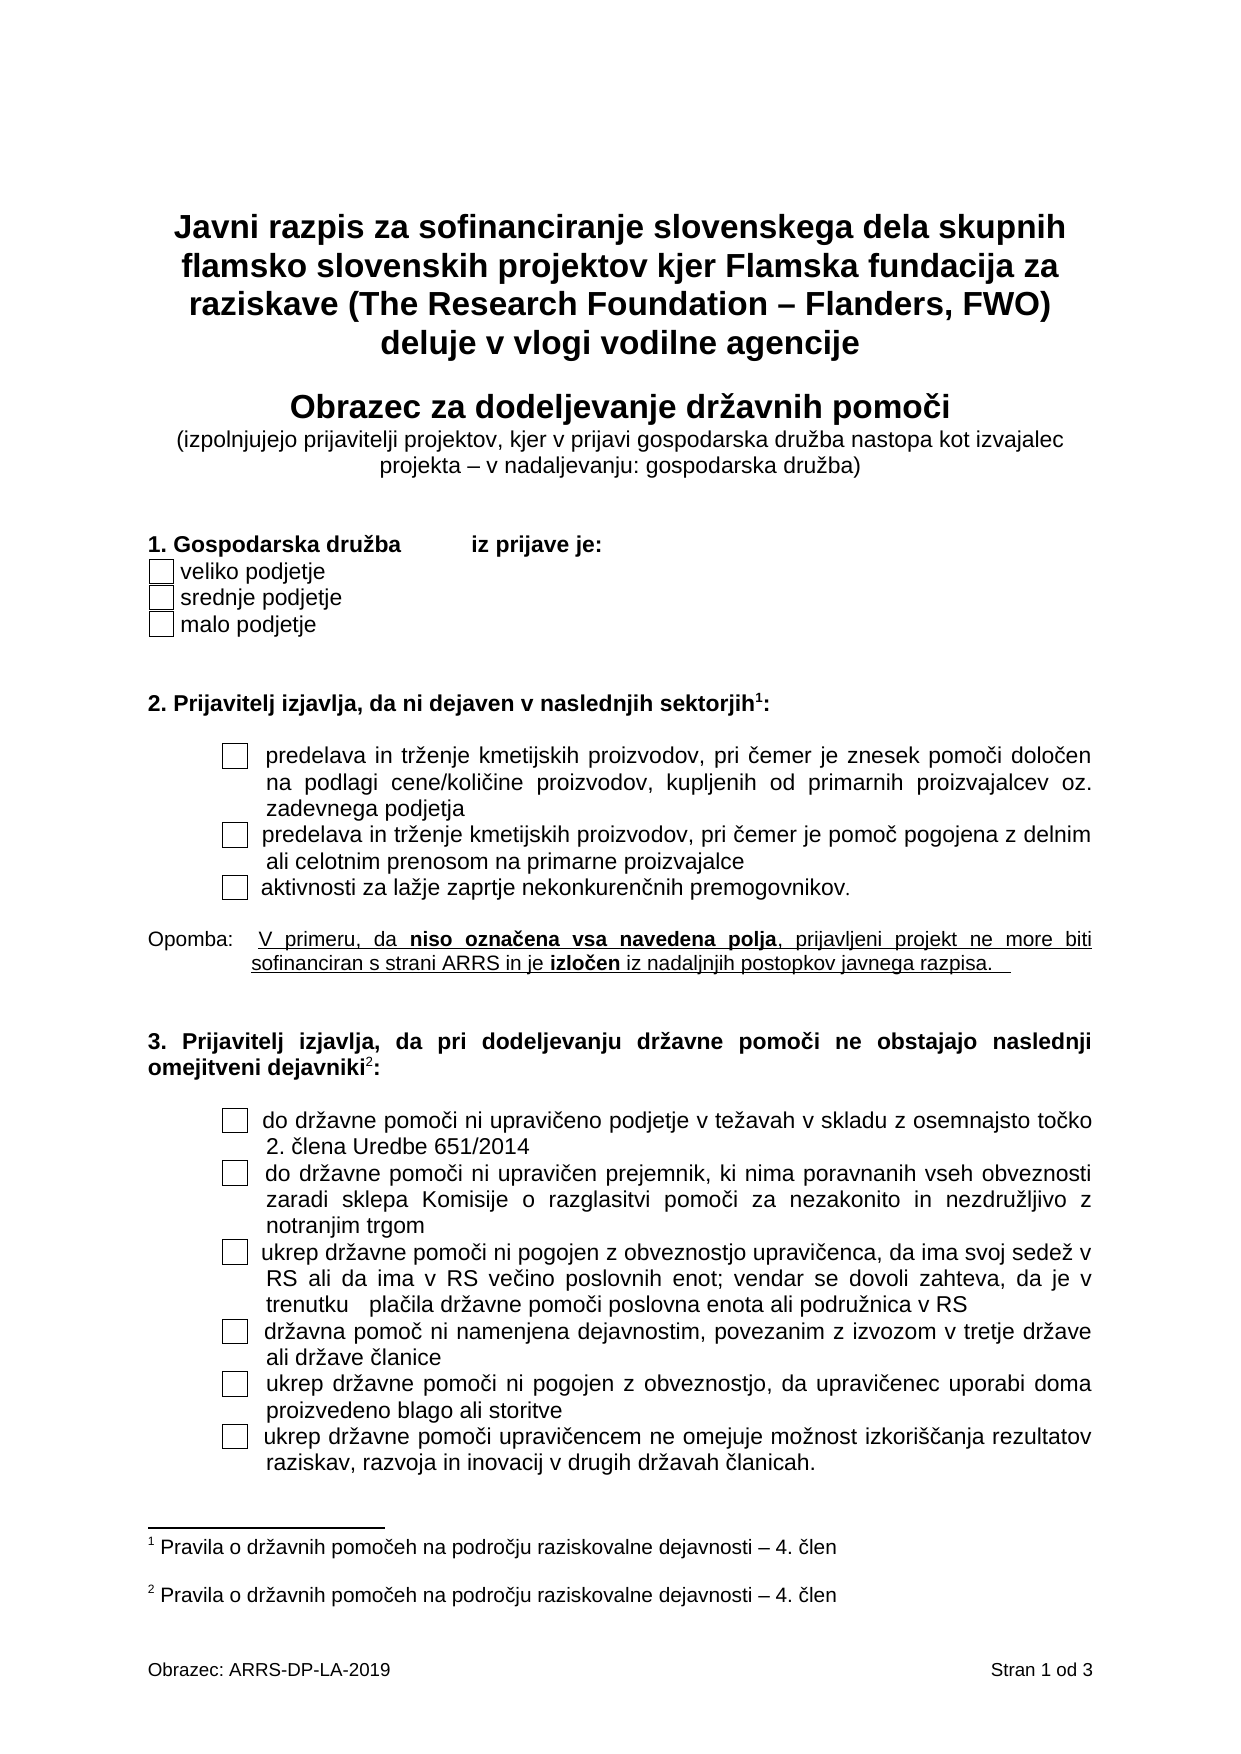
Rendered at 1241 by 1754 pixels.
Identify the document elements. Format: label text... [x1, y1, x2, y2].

text do državne pomoči ni upravičeno podjetje v težavah v skladu z osemnajsto točko 2. člena Uredbe 651/2014 [221, 1107, 1093, 1159]
text 3. Prijavitelj izjavlja, da pri dodeljevanju državne pomoči ne obstajajo naslednji omejitveni dejavniki: [148, 1028, 1093, 1080]
text srednje podjetje [148, 584, 1093, 611]
text državna pomoč ni namenjena dejavnostim, povezanim z izvozom v tretje države ali države članice [221, 1318, 1093, 1370]
text aktivnosti za lažje zaprtje nekonkurenčnih premogovnikov. [221, 874, 1093, 901]
text 2. Prijavitelj izjavlja, da ni dejaven v naslednjih sektorjih: [148, 689, 1093, 716]
text Obrazec za dodeljevanje državnih pomoči [148, 388, 1093, 426]
text do državne pomoči ni upravičen prejemnik, ki nima poravnanih vseh obveznosti zaradi sklepa Komisije o razglasitvi pomoči za nezakonito in nezdružljivo z notranjim trgom [221, 1159, 1093, 1238]
text malo podjetje [174, 611, 1093, 637]
text 1. Gospodarska družba iz prijave je: [148, 531, 1093, 558]
text veliko podjetje [148, 558, 1093, 584]
text ukrep državne pomoči ni pogojen z obveznostjo, da upravičenec uporabi doma proizvedeno blago ali storitve [221, 1370, 1093, 1423]
text (izpolnjujejo prijavitelji projektov, kjer v prijavi gospodarska družba nastopa kot izvajalec projekta – v nadaljevanju: gospodarska družba) [148, 426, 1093, 479]
text ukrep državne pomoči ni pogojen z obveznostjo upravičenca, da ima svoj sedež v RS ali da ima v RS večino poslovnih enot; vendar se dovoli zahteva, da je v trenutku plačila državne pomoči poslovna enota ali podružnica v RS [221, 1238, 1093, 1318]
text ukrep državne pomoči upravičencem ne omejuje možnost izkoriščanja rezultatov raziskav, razvoja in inovacij v drugih državah članicah. [221, 1423, 1093, 1476]
text predelava in trženje kmetijskih proizvodov, pri čemer je znesek pomoči določen na podlagi cene/količine proizvodov, kupljenih od primarnih proizvajalcev oz. zadevnega podjetja [221, 742, 1093, 821]
text predelava in trženje kmetijskih proizvodov, pri čemer je pomoč pogojena z delnim ali celotnim prenosom na primarne proizvajalce [221, 821, 1093, 874]
text Javni razpis za sofinanciranje slovenskega dela skupnih flamsko slovenskih projektov kjer Flamska fundacija za raziskave (The Research Foundation – Flanders, FWO) deluje v vlogi vodilne agencije [148, 207, 1093, 361]
text Opomba: V primeru, da niso označena vsa navedena polja, prijavljeni projekt ne more biti sofinanciran s strani ARRS in je izločen iz nadaljnjih postopkov javnega razpisa. [148, 927, 1093, 975]
